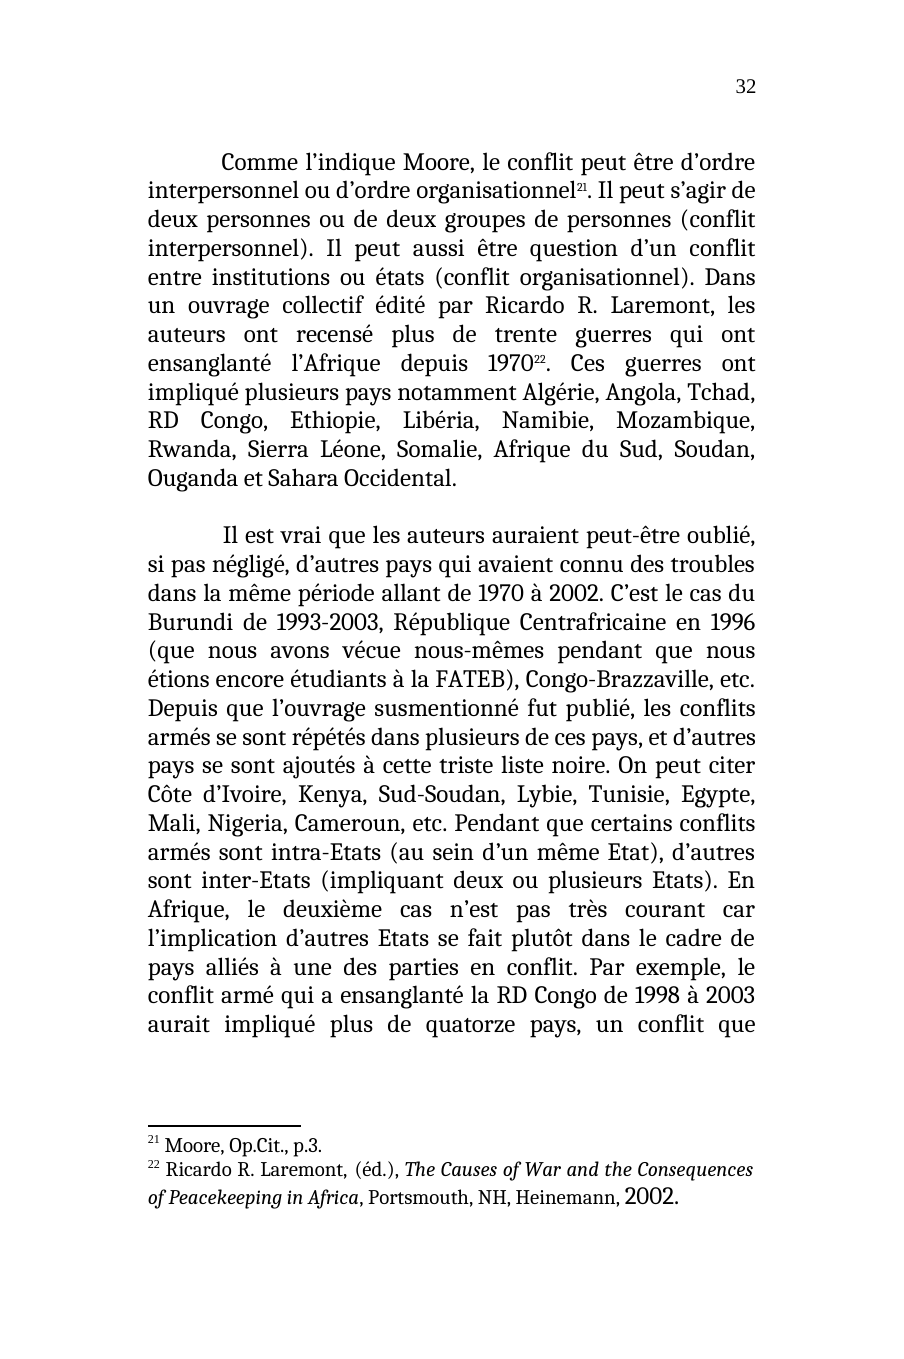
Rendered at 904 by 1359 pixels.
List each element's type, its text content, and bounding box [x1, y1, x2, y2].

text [148, 521, 756, 1068]
text Comme l’indique Moore, le conflit peut être d’ordre interpersonnel ou d’ordre organisationnel. Il peut s’agir de deux personnes ou de deux groupes de personnes (conflit interpersonnel). Il peut aussi être question d’un conflit entre institutions ou états (conflit organisationnel). Dans un ouvrage collectif édité par Ricardo R. Laremont, les auteurs ont recensé plus de trente guerres qui ont ensanglanté l’Afrique depuis 1970. Ces guerres ont impliqué plusieurs pays notamment Algérie, Angola, Tchad, RD Congo, Ethiopie, Libéria, Namibie, Mozambique, Rwanda, Sierra Léone, Somalie, Afrique du Sud, Soudan, Ouganda et Sahara Occidental. [148, 148, 756, 493]
